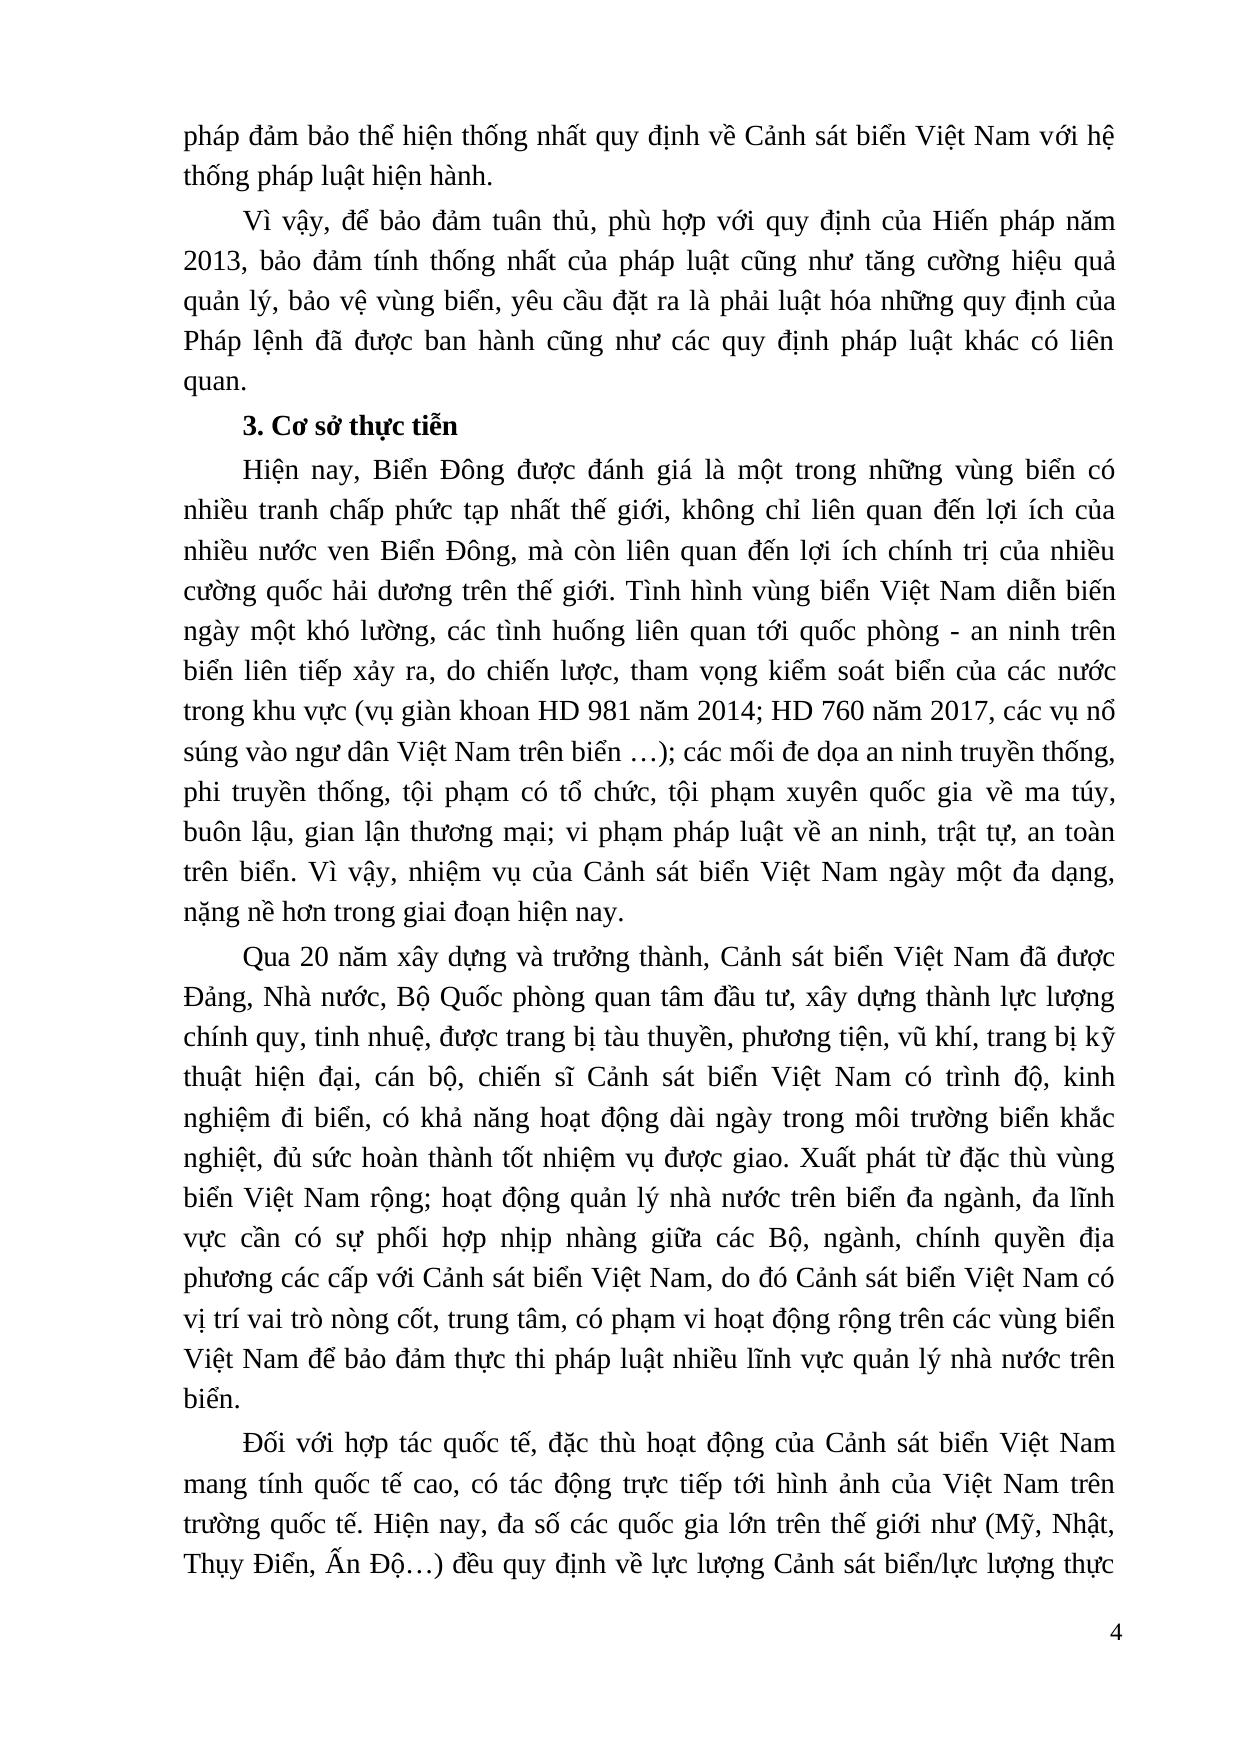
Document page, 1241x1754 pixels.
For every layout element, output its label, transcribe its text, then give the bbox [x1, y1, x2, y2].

text 3. Cơ sở thực tiễn [183, 408, 1116, 441]
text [183, 1426, 1116, 1580]
text Vì vậy, để bảo đảm tuân thủ, phù hợp với quy định của Hiến pháp năm 2013, bảo đảm tính thống nhất của pháp luật cũng như tăng cường hiệu quả quản lý, bảo vệ vùng biển, yêu cầu đặt ra là phải luật hóa những quy định của Pháp lệnh đã được ban hành cũng như các quy định pháp luật khác có liên quan. [183, 203, 1116, 397]
text Qua 20 năm xây dựng và trưởng thành, Cảnh sát biển Việt Nam đã được Đảng, Nhà nước, Bộ Quốc phòng quan tâm đầu tư, xây dựng thành lực lượng chính quy, tinh nhuệ, được trang bị tàu thuyền, phương tiện, vũ khí, trang bị kỹ thuật hiện đại, cán bộ, chiến sĩ Cảnh sát biển Việt Nam có trình độ, kinh nghiệm đi biển, có khả năng hoạt động dài ngày trong môi trường biển khắc nghiệt, đủ sức hoàn thành tốt nhiệm vụ được giao. Xuất phát từ đặc thù vùng biển Việt Nam rộng; hoạt động quản lý nhà nước trên biển đa ngành, đa lĩnh vực cần có sự phối hợp nhịp nhàng giữa các Bộ, ngành, chính quyền địa phương các cấp với Cảnh sát biển Việt Nam, do đó Cảnh sát biển Việt Nam có vị trí vai trò nòng cốt, trung tâm, có phạm vi hoạt động rộng trên các vùng biển Việt Nam để bảo đảm thực thi pháp luật nhiều lĩnh vực quản lý nhà nước trên biển. [183, 939, 1116, 1415]
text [183, 118, 1116, 192]
text Hiện nay, Biển Đông được đánh giá là một trong những vùng biển có nhiều tranh chấp phức tạp nhất thế giới, không chỉ liên quan đến lợi ích của nhiều nước ven Biển Đông, mà còn liên quan đến lợi ích chính trị của nhiều cường quốc hải dương trên thế giới. Tình hình vùng biển Việt Nam diễn biến ngày một khó lường, các tình huống liên quan tới quốc phòng - an ninh trên biển liên tiếp xảy ra, do chiến lược, tham vọng kiểm soát biển của các nước trong khu vực (vụ giàn khoan HD 981 năm 2014; HD 760 năm 2017, các vụ nổ súng vào ngư dân Việt Nam trên biển …); các mối đe dọa an ninh truyền thống, phi truyền thống, tội phạm có tổ chức, tội phạm xuyên quốc gia về ma túy, buôn lậu, gian lận thương mại; vi phạm pháp luật về an ninh, trật tự, an toàn trên biển. Vì vậy, nhiệm vụ của Cảnh sát biển Việt Nam ngày một đa dạng, nặng nề hơn trong giai đoạn hiện nay. [183, 452, 1116, 928]
